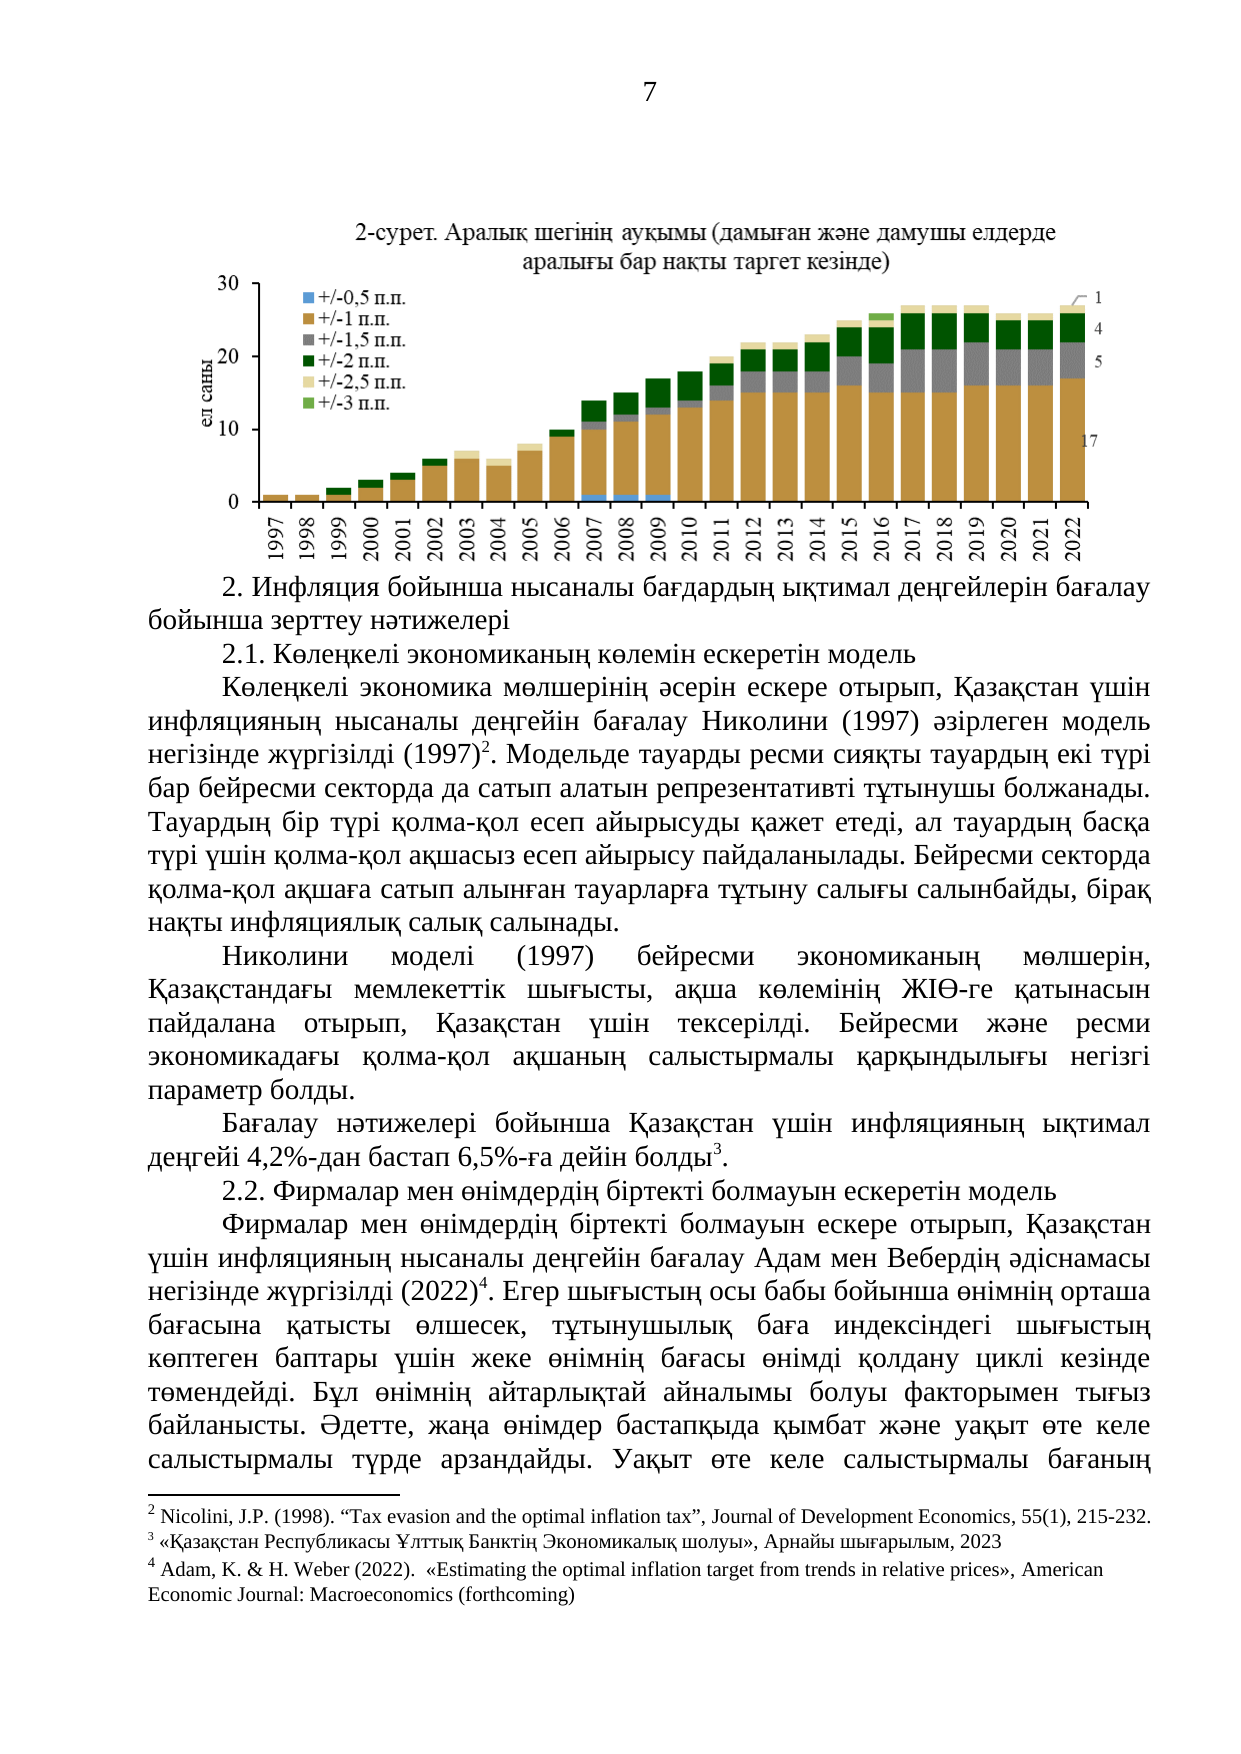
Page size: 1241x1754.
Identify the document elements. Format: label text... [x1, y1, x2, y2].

text 2.2. Фирмалар мен өнімдердің біртекті болмауын ескеретін модель [148, 1173, 1152, 1206]
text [148, 1206, 1152, 1474]
text Николини моделі (1997) бейресми экономиканың мөлшерін, Қазақстандағы мемлекеттік шығысты, ақша көлемінің ЖІӨ-ге қатынасын пайдалана отырып, Қазақстан үшін тексерілді. Бейресми және ресми экономикадағы қолма-қол ақшаның салыстырмалы қарқындылығы негізгі параметр болды. [148, 938, 1152, 1106]
text 2.1. Көлеңкелі экономиканың көлемін ескеретін модель [148, 636, 1152, 669]
picture [190, 214, 1110, 569]
text Бағалау нәтижелері бойынша Қазақстан үшін инфляцияның ықтимал деңгейі 4,2%-дан бастап 6,5%-ға дейін болды. [148, 1106, 1152, 1173]
text Көлеңкелі экономика мөлшерінің әсерін ескере отырып, Қазақстан үшін инфляцияның нысаналы деңгейін бағалау Николини (1997) әзірлеген модель негізінде жүргізілді (1997). Модельде тауарды ресми сияқты тауардың екі түрі бар бейресми секторда да сатып алатын репрезентативті тұтынушы болжанады. Тауардың бір түрі қолма-қол есеп айырысуды қажет етеді, ал тауардың басқа түрі үшін қолма-қол ақшасыз есеп айырысу пайдаланылады. Бейресми секторда қолма-қол ақшаға сатып алынған тауарларға тұтыну салығы салынбайды, бірақ нақты инфляциялық салық салынады. [148, 669, 1152, 938]
text 2. Инфляция бойынша нысаналы бағдардың ықтимал деңгейлерін бағалау бойынша зерттеу нәтижелері [148, 569, 1152, 636]
